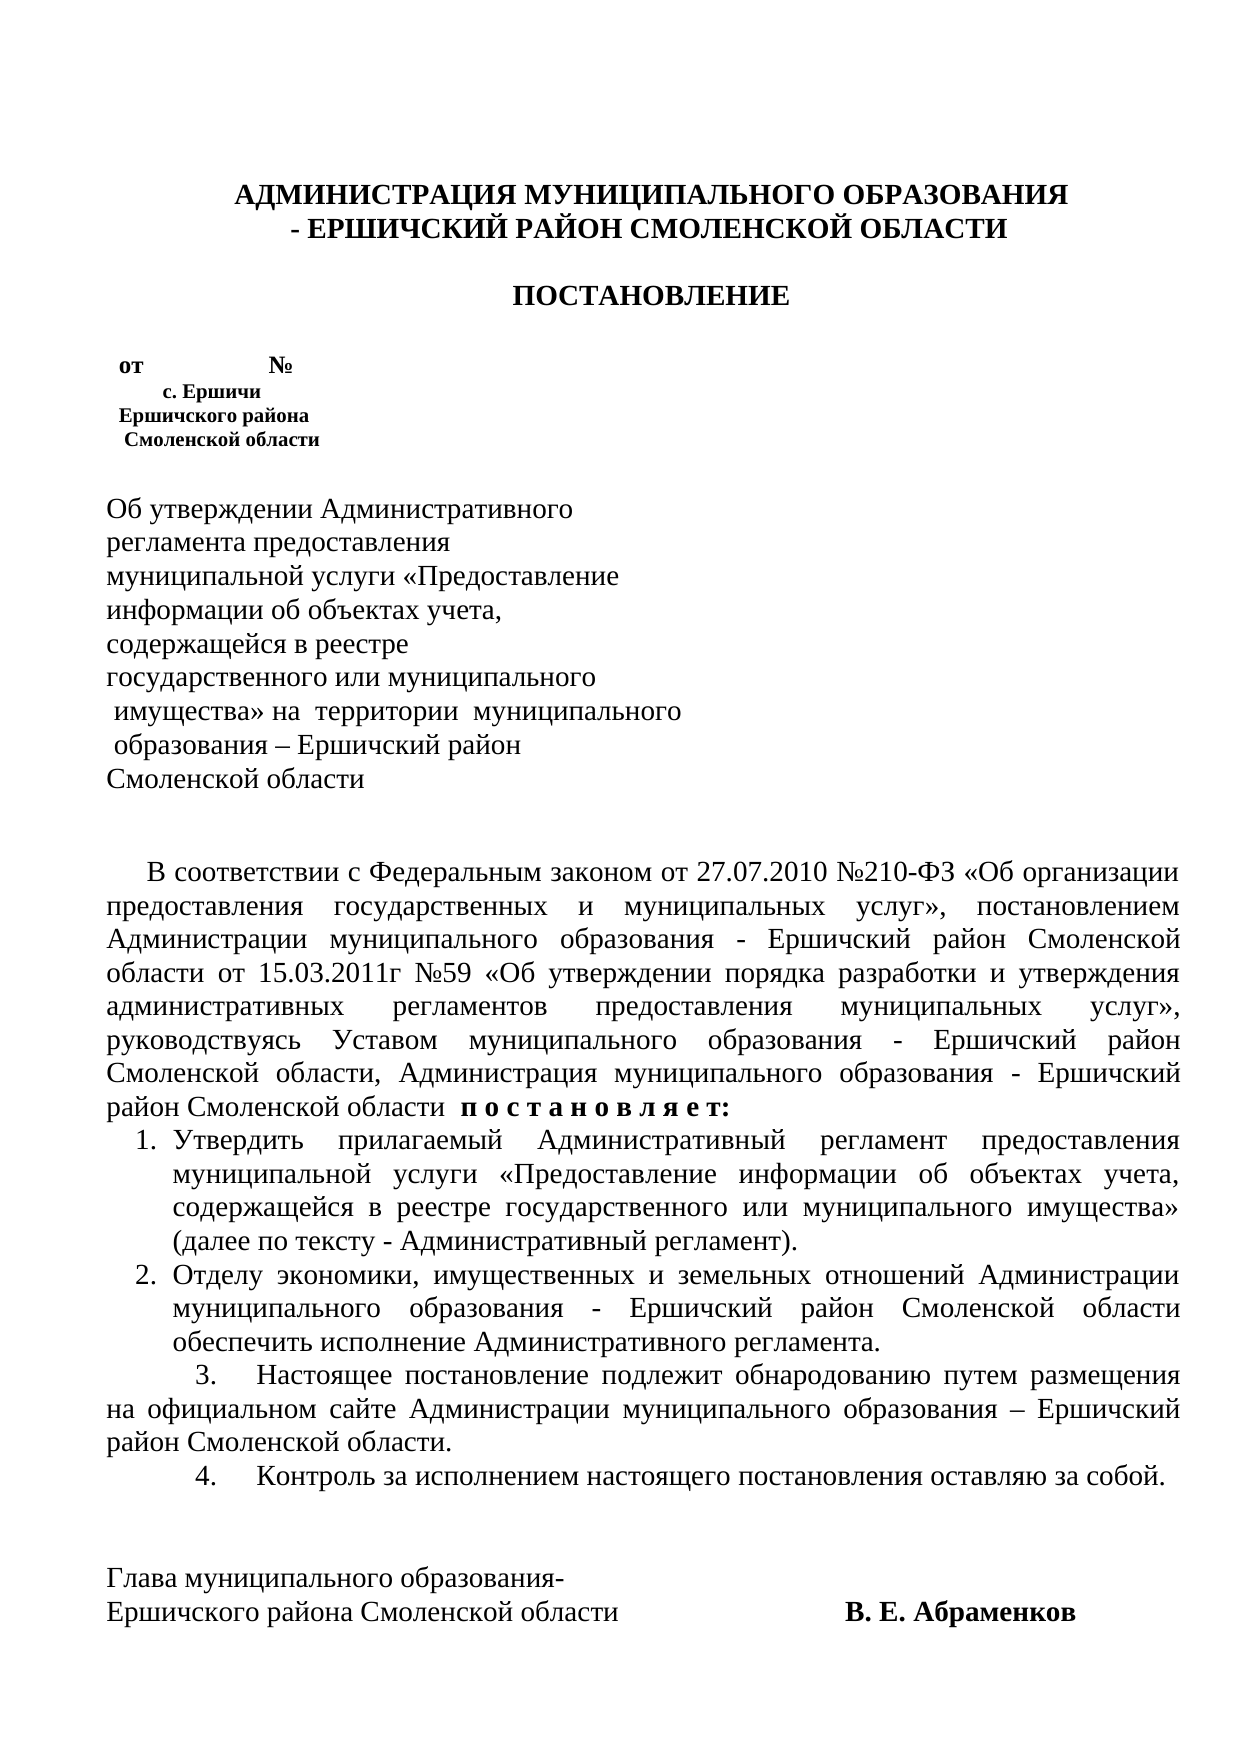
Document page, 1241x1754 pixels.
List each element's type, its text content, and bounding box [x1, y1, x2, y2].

subtitle содержащейся в реестре [106, 626, 1183, 659]
text - ЕРШИЧСКИЙ РАЙОН СМОЛЕНСКОЙ ОБЛАСТИ [106, 211, 1196, 244]
list Утвердить прилагаемый Административный регламент предоставления муниципальной услуги «Предоставление информации об объектах учета, содержащейся в реестре государственного или муниципального имущества» (далее по тексту - Административный регламент). [135, 1122, 1181, 1257]
text Смоленской области [119, 427, 504, 451]
text Ершичского района [119, 403, 504, 427]
subtitle информации об объектах учета, [106, 592, 1183, 626]
text ПОСТАНОВЛЕНИЕ [106, 278, 1196, 311]
text от № [119, 350, 1198, 378]
subtitle образования – Ершичский район [106, 727, 1183, 761]
text Ершичского района Смоленской области В. Е. Абраменков [106, 1594, 1198, 1628]
text В соответствии с Федеральным законом от 27.07.2010 №210-ФЗ «Об организации предоставления государственных и муниципальных услуг», постановлением Администрации муниципального образования - Ершичский район Смоленской области от 15.03.2011г №59 «Об утверждении порядка разработки и утверждения административных регламентов предоставления муниципальных услуг», руководствуясь Уставом муниципального образования - Ершичский район Смоленской области, Администрация муниципального образования - Ершичский район Смоленской области п о с т а н о в л я е т: [106, 854, 1181, 1122]
text с. Ершичи [119, 378, 504, 403]
subtitle имущества» на территории муниципального [106, 693, 1183, 727]
list Контроль за исполнением настоящего постановления оставляю за собой. [106, 1458, 1181, 1492]
text Об утверждении Административного регламента предоставления [106, 491, 587, 558]
subtitle муниципальной услуги «Предоставление [106, 558, 1183, 592]
subtitle государственного или муниципального [106, 659, 1183, 693]
list Отделу экономики, имущественных и земельных отношений Администрации муниципального образования - Ершичский район Смоленской области обеспечить исполнение Административного регламента. [135, 1257, 1181, 1357]
subtitle АДМИНИСТРАЦИЯ МУНИЦИПАЛЬНОГО ОБРАЗОВАНИЯ [106, 177, 1196, 211]
list Настоящее постановление подлежит обнародованию путем размещения на официальном сайте Администрации муниципального образования – Ершичский район Смоленской области. [106, 1357, 1181, 1458]
text Глава муниципального образования- [106, 1561, 1198, 1594]
subtitle Смоленской области [106, 761, 1183, 794]
